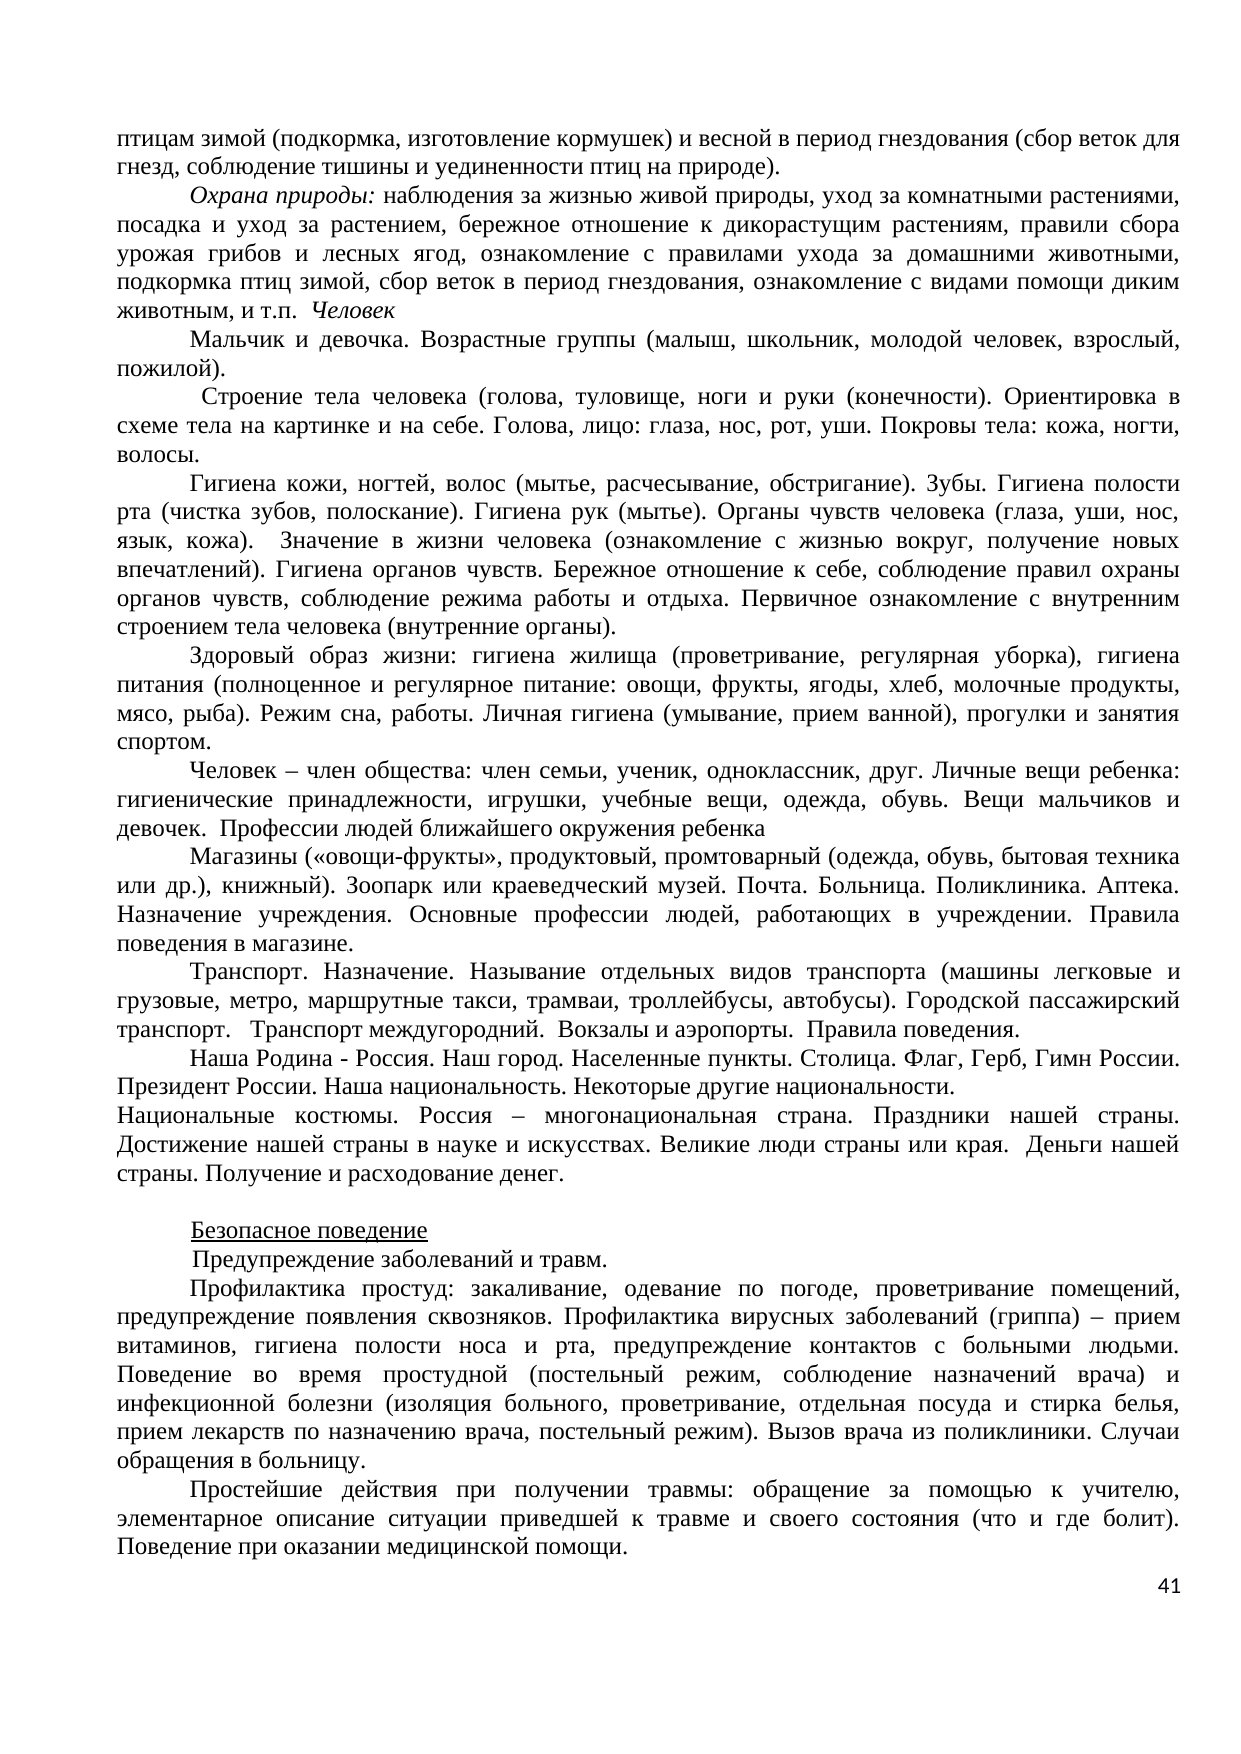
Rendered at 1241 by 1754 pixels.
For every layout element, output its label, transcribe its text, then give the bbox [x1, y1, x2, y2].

text Простейшие действия при получении травмы: обращение за помощью к учителю, элементарное описание ситуации приведшей к травме и своего состояния (что и где болит). Поведение при оказании медицинской помощи. [117, 1474, 1181, 1560]
text Наша Родина - Россия. Наш город. Населенные пункты. Столица. Флаг, Герб, Гимн России. Президент России. Наша национальность. Некоторые другие национальности. [117, 1043, 1181, 1100]
text Предупреждение заболеваний и травм. [192, 1244, 1181, 1273]
text Человек – член общества: член семьи, ученик, одноклассник, друг. Личные вещи ребенка: гигиенические принадлежности, игрушки, учебные вещи, одежда, обувь. Вещи мальчиков и девочек. Профессии людей ближайшего окружения ребенка [117, 755, 1181, 841]
text Профилактика простуд: закаливание, одевание по погоде, проветривание помещений, предупреждение появления сквозняков. Профилактика вирусных заболеваний (гриппа) – прием витаминов, гигиена полости носа и рта, предупреждение контактов с больными людьми. Поведение во время простудной (постельный режим, соблюдение назначений врача) и инфекционной болезни (изоляция больного, проветривание, отдельная посуда и стирка белья, прием лекарств по назначению врача, постельный режим). Вызов врача из поликлиники. Случаи обращения в больницу. [117, 1273, 1181, 1474]
text Магазины («овощи-фрукты», продуктовый, промтоварный (одежда, обувь, бытовая техника или др.), книжный). Зоопарк или краеведческий музей. Почта. Больница. Поликлиника. Аптека. Назначение учреждения. Основные профессии людей, работающих в учреждении. Правила поведения в магазине. [117, 841, 1181, 956]
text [117, 123, 1181, 180]
text Транспорт. Назначение. Называние отдельных видов транспорта (машины легковые и грузовые, метро, маршрутные такси, трамваи, троллейбусы, автобусы). Городской пассажирский транспорт. Транспорт междугородний. Вокзалы и аэропорты. Правила поведения. [117, 956, 1181, 1043]
text Здоровый образ жизни: гигиена жилища (проветривание, регулярная уборка), гигиена питания (полноценное и регулярное питание: овощи, фрукты, ягоды, хлеб, молочные продукты, мясо, рыба). Режим сна, работы. Личная гигиена (умывание, прием ванной), прогулки и занятия спортом. [117, 640, 1181, 755]
text Гигиена кожи, ногтей, волос (мытье, расчесывание, обстригание). Зубы. Гигиена полости рта (чистка зубов, полоскание). Гигиена рук (мытье). Органы чувств человека (глаза, уши, нос, язык, кожа). Значение в жизни человека (ознакомление с жизнью вокруг, получение новых впечатлений). Гигиена органов чувств. Бережное отношение к себе, соблюдение правил охраны органов чувств, соблюдение режима работы и отдыха. Первичное ознакомление с внутренним строением тела человека (внутренние органы). [117, 468, 1181, 640]
text Строение тела человека (голова, туловище, ноги и руки (конечности). Ориентировка в схеме тела на картинке и на себе. Голова, лицо: глаза, нос, рот, уши. Покровы тела: кожа, ногти, волосы. [117, 381, 1181, 468]
text Национальные костюмы. Россия – многонациональная страна. Праздники нашей страны. Достижение нашей страны в науке и искусствах. Великие люди страны или края. Деньги нашей страны. Получение и расходование денег. [117, 1100, 1181, 1186]
text Безопасное поведение [190, 1215, 1181, 1244]
text Охрана природы: наблюдения за жизнью живой природы, уход за комнатными растениями, посадка и уход за растением, бережное отношение к дикорастущим растениям, правили сбора урожая грибов и лесных ягод, ознакомление с правилами ухода за домашними животными, подкормка птиц зимой, сбор веток в период гнездования, ознакомление с видами помощи диким животным, и т.п. Человек [117, 180, 1181, 324]
text Мальчик и девочка. Возрастные группы (малыш, школьник, молодой человек, взрослый, пожилой). [117, 324, 1181, 381]
